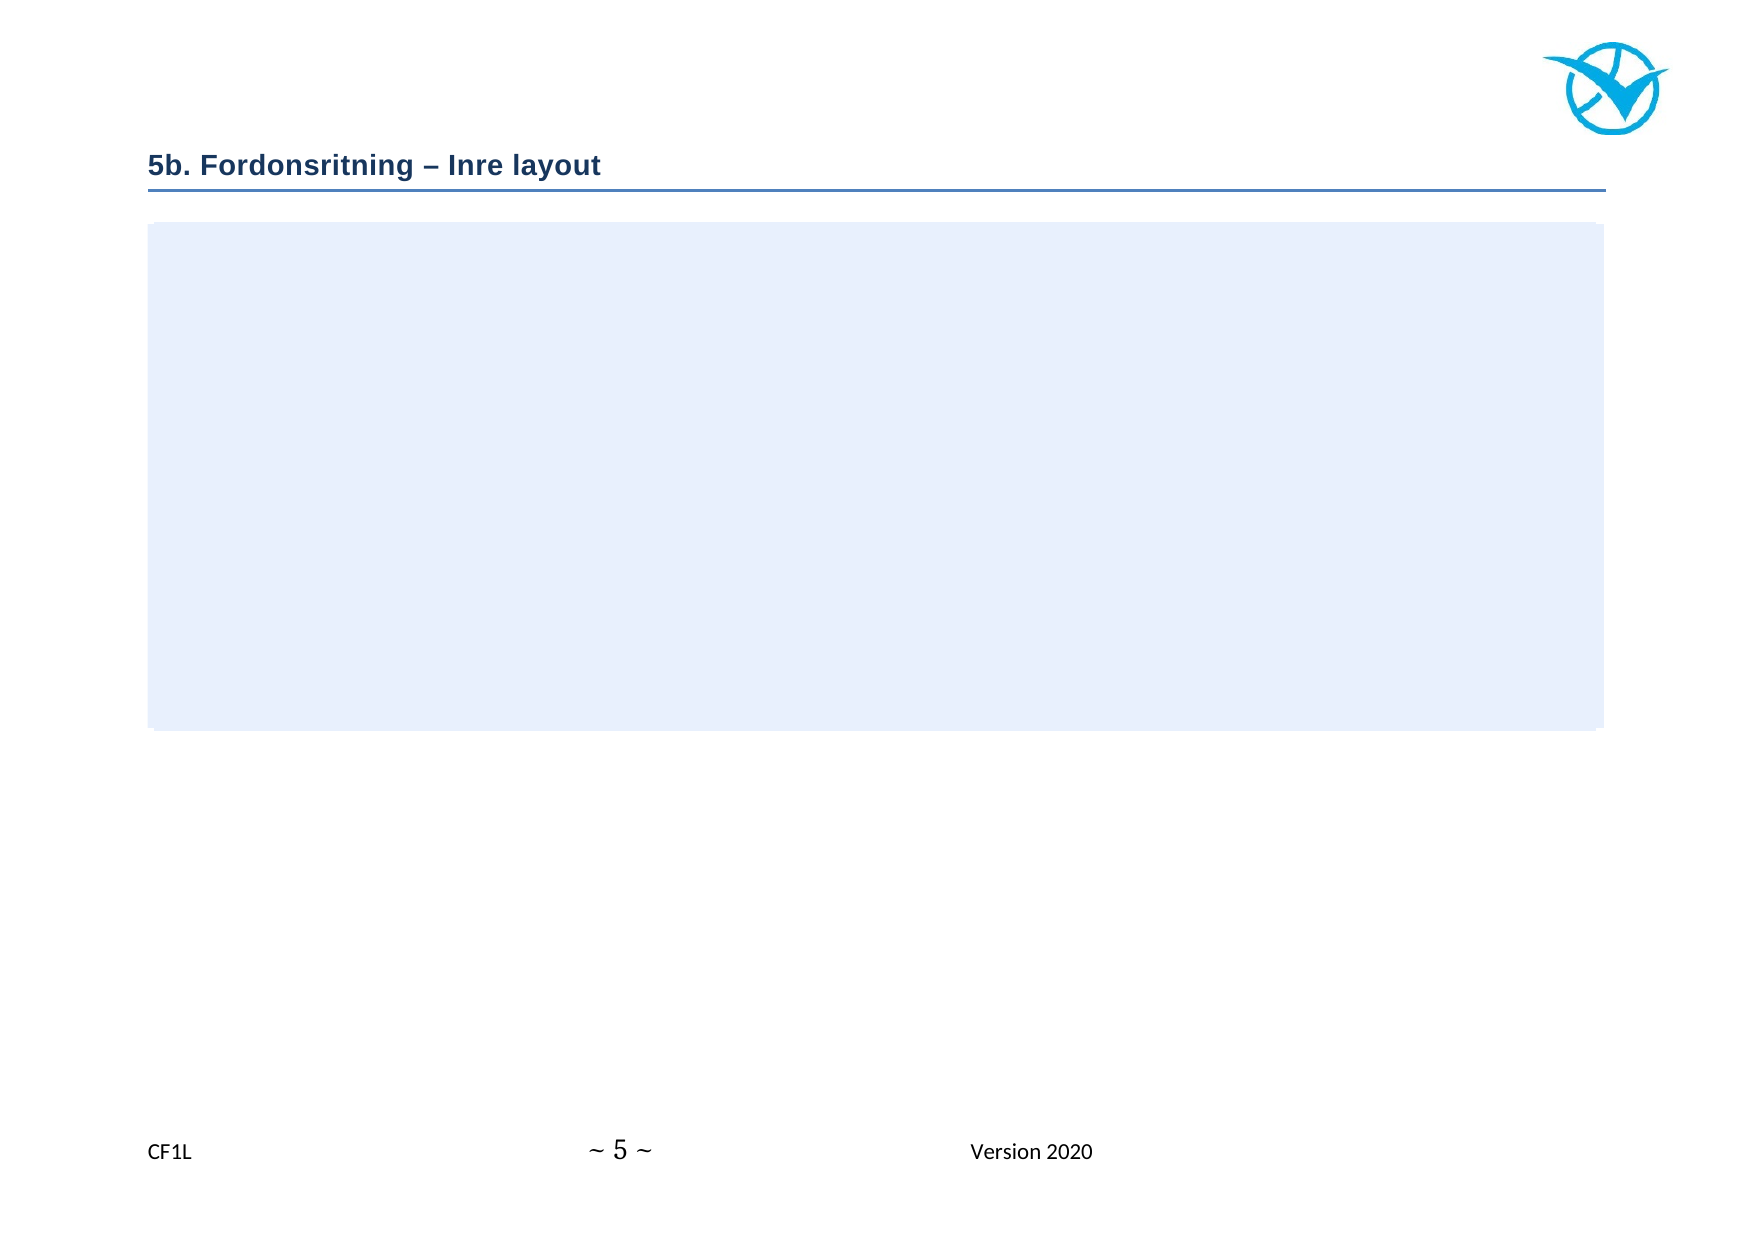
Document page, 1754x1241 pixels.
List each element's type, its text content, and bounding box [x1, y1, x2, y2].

picture [1542, 42, 1654, 135]
picture [1615, 42, 1673, 135]
title 5b. Fordonsritning – Inre layout [148, 148, 1606, 189]
picture [147, 222, 1604, 731]
picture [1584, 48, 1616, 74]
